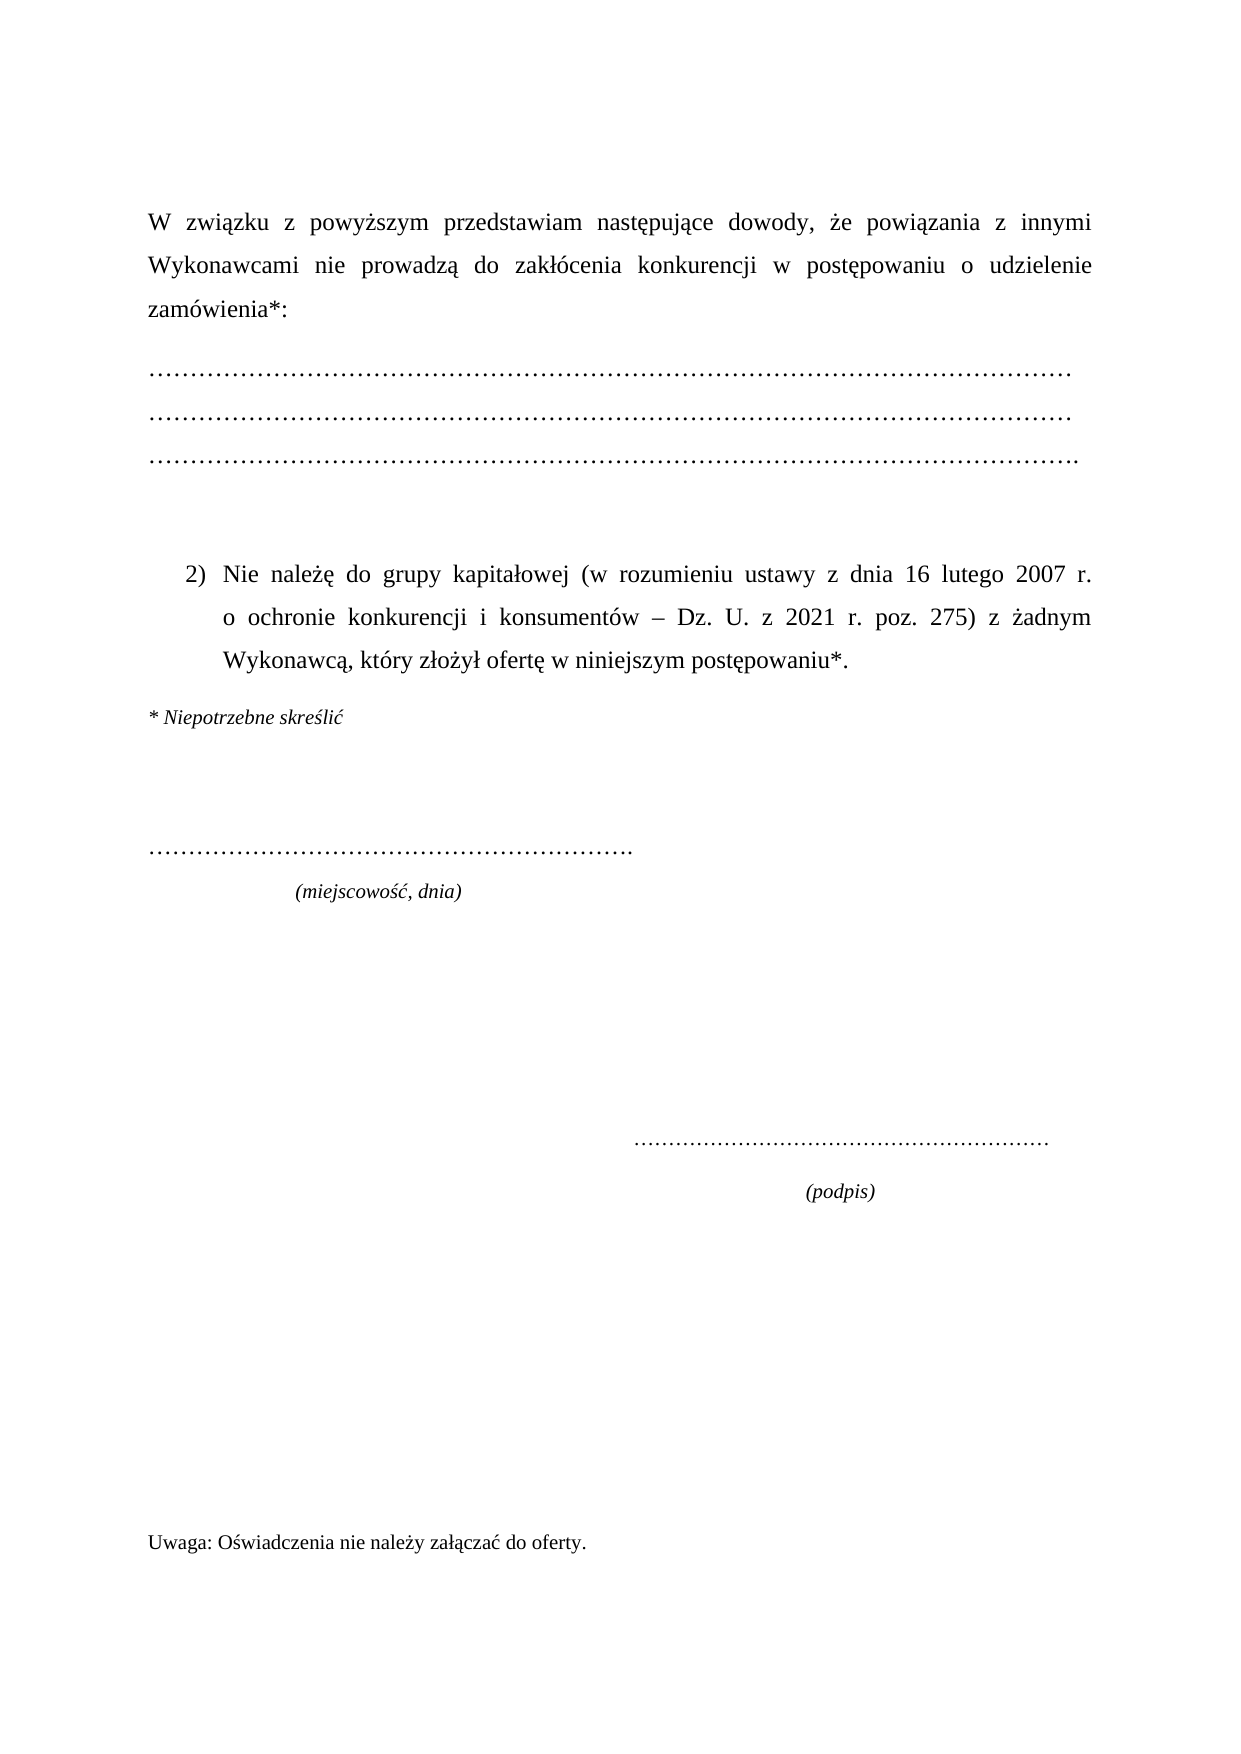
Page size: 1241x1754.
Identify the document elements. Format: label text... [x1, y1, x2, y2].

text W związku z powyższym przedstawiam następujące dowody, że powiązania z innymi Wykonawcami nie prowadzą do zakłócenia konkurencji w postępowaniu o udzielenie zamówienia*: [148, 207, 1093, 322]
text Uwaga: Oświadczenia nie należy załączać do oferty. [148, 1530, 1093, 1554]
text ………………………………………………………………………………………………………………………………………………………………………………………………………………………………………………………………………………………………………. [148, 353, 1093, 468]
text …………………………………………………… [590, 1126, 1093, 1150]
text ……………………………………………………. [148, 832, 1093, 860]
text (podpis) [590, 1179, 1093, 1203]
text * Niepotrzebne skreślić [148, 705, 1093, 729]
list Nie należę do grupy kapitałowej (w rozumieniu ustawy z dnia 16 lutego 2007 r. o ochronie konkurencji i konsumentów – Dz. U. z 2021 r. poz. 275) z żadnym Wykonawcą, który złożył ofertę w niniejszym postępowaniu*. [185, 559, 1093, 674]
text (miejscowość, dnia) [221, 879, 1093, 903]
